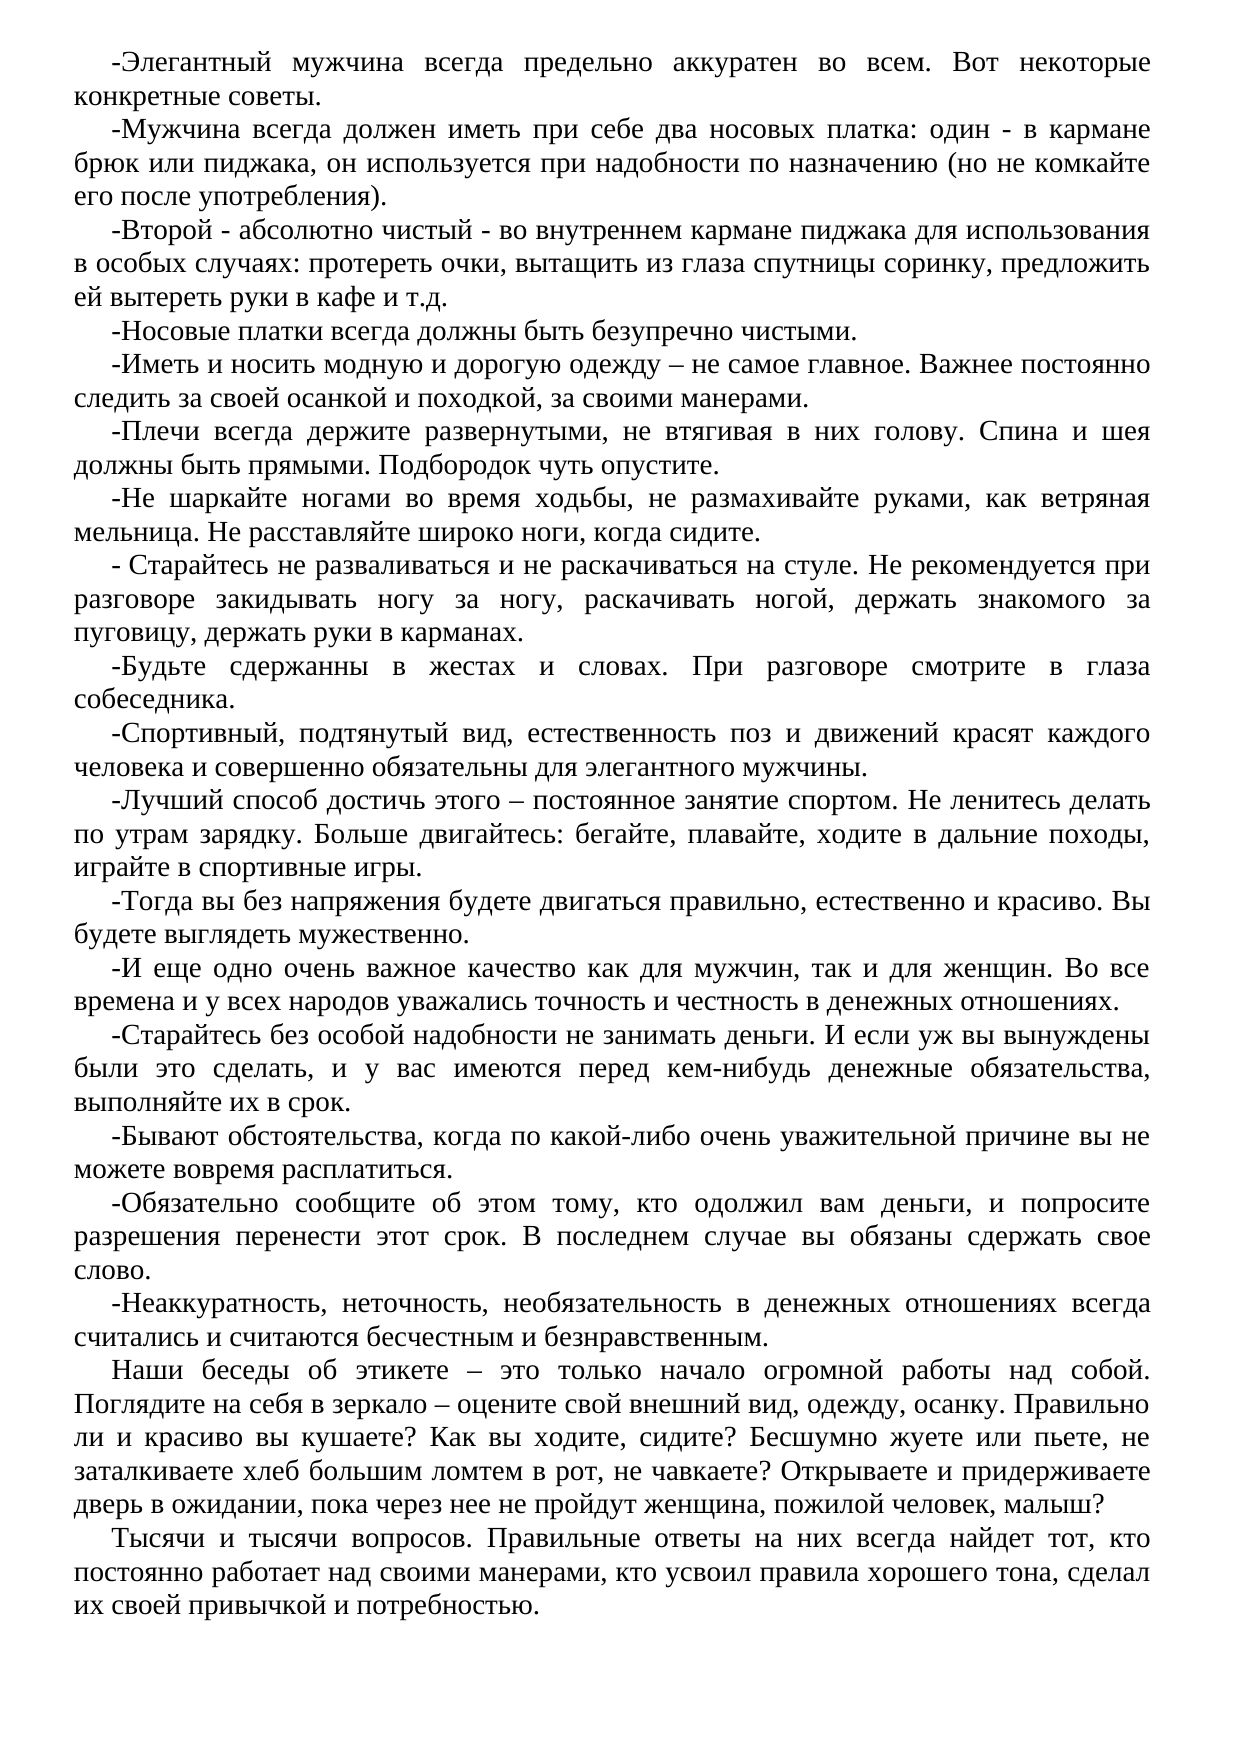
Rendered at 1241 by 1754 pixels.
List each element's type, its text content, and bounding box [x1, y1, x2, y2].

text Наши беседы об этикете – это только начало огромной работы над собой. Поглядите на себя в зеркало – оцените свой внешний вид, одежду, осанку. Правильно ли и красиво вы кушаете? Как вы ходите, сидите? Бесшумно жуете или пьете, не заталкиваете хлеб большим ломтем в рот, не чавкаете? Открываете и придерживаете дверь в ожидании, пока через нее не пройдут женщина, пожилой человек, малыш? [74, 1352, 1152, 1520]
text -Неаккуратность, неточность, необязательность в денежных отношениях всегда считались и считаются бесчестным и безнравственным. [74, 1285, 1152, 1352]
text -Будьте сдержанны в жестах и словах. При разговоре смотрите в глаза собеседника. [74, 648, 1152, 715]
text -Обязательно сообщите об этом тому, кто одолжил вам деньги, и попросите разрешения перенести этот срок. В последнем случае вы обязаны сдержать свое слово. [74, 1185, 1152, 1285]
text -Иметь и носить модную и дорогую одежду – не самое главное. Важнее постоянно следить за своей осанкой и походкой, за своими манерами. [74, 346, 1152, 413]
text - Старайтесь не разваливаться и не раскачиваться на стуле. Не рекомендуется при разговоре закидывать ногу за ногу, раскачивать ногой, держать знакомого за пуговицу, держать руки в карманах. [74, 547, 1152, 648]
text -Бывают обстоятельства, когда по какой-либо очень уважительной причине вы не можете вовремя расплатиться. [74, 1118, 1152, 1185]
text -Элегантный мужчина всегда предельно аккуратен во всем. Вот некоторые конкретные советы. [74, 44, 1152, 111]
text Тысячи и тысячи вопросов. Правильные ответы на них всегда найдет тот, кто постоянно работает над своими манерами, кто усвоил правила хорошего тона, сделал их своей привычкой и потребностью. [74, 1520, 1152, 1621]
text -Лучший способ достичь этого – постоянное занятие спортом. Не ленитесь делать по утрам зарядку. Больше двигайтесь: бегайте, плавайте, ходите в дальние походы, играйте в спортивные игры. [74, 782, 1152, 883]
text -Не шаркайте ногами во время ходьбы, не размахивайте руками, как ветряная мельница. Не расставляйте широко ноги, когда сидите. [74, 480, 1152, 547]
text -Спортивный, подтянутый вид, естественность поз и движений красят каждого человека и совершенно обязательны для элегантного мужчины. [74, 715, 1152, 782]
text -И еще одно очень важное качество как для мужчин, так и для женщин. Во все времена и у всех народов уважались точность и честность в денежных отношениях. [74, 950, 1152, 1017]
text -Старайтесь без особой надобности не занимать деньги. И если уж вы вынуждены были это сделать, и у вас имеются перед кем-нибудь денежные обязательства, выполняйте их в срок. [74, 1017, 1152, 1118]
text -Второй - абсолютно чистый - во внутреннем кармане пиджака для использования в особых случаях: протереть очки, вытащить из глаза спутницы соринку, предложить ей вытереть руки в кафе и т.д. [74, 212, 1152, 313]
text -Тогда вы без напряжения будете двигаться правильно, естественно и красиво. Вы будете выглядеть мужественно. [74, 883, 1152, 950]
text -Мужчина всегда должен иметь при себе два носовых платка: один - в кармане брюк или пиджака, он используется при надобности по назначению (но не комкайте его после употребления). [74, 111, 1152, 212]
text -Носовые платки всегда должны быть безупречно чистыми. [74, 313, 1152, 346]
text -Плечи всегда держите развернутыми, не втягивая в них голову. Спина и шея должны быть прямыми. Подбородок чуть опустите. [74, 413, 1152, 480]
